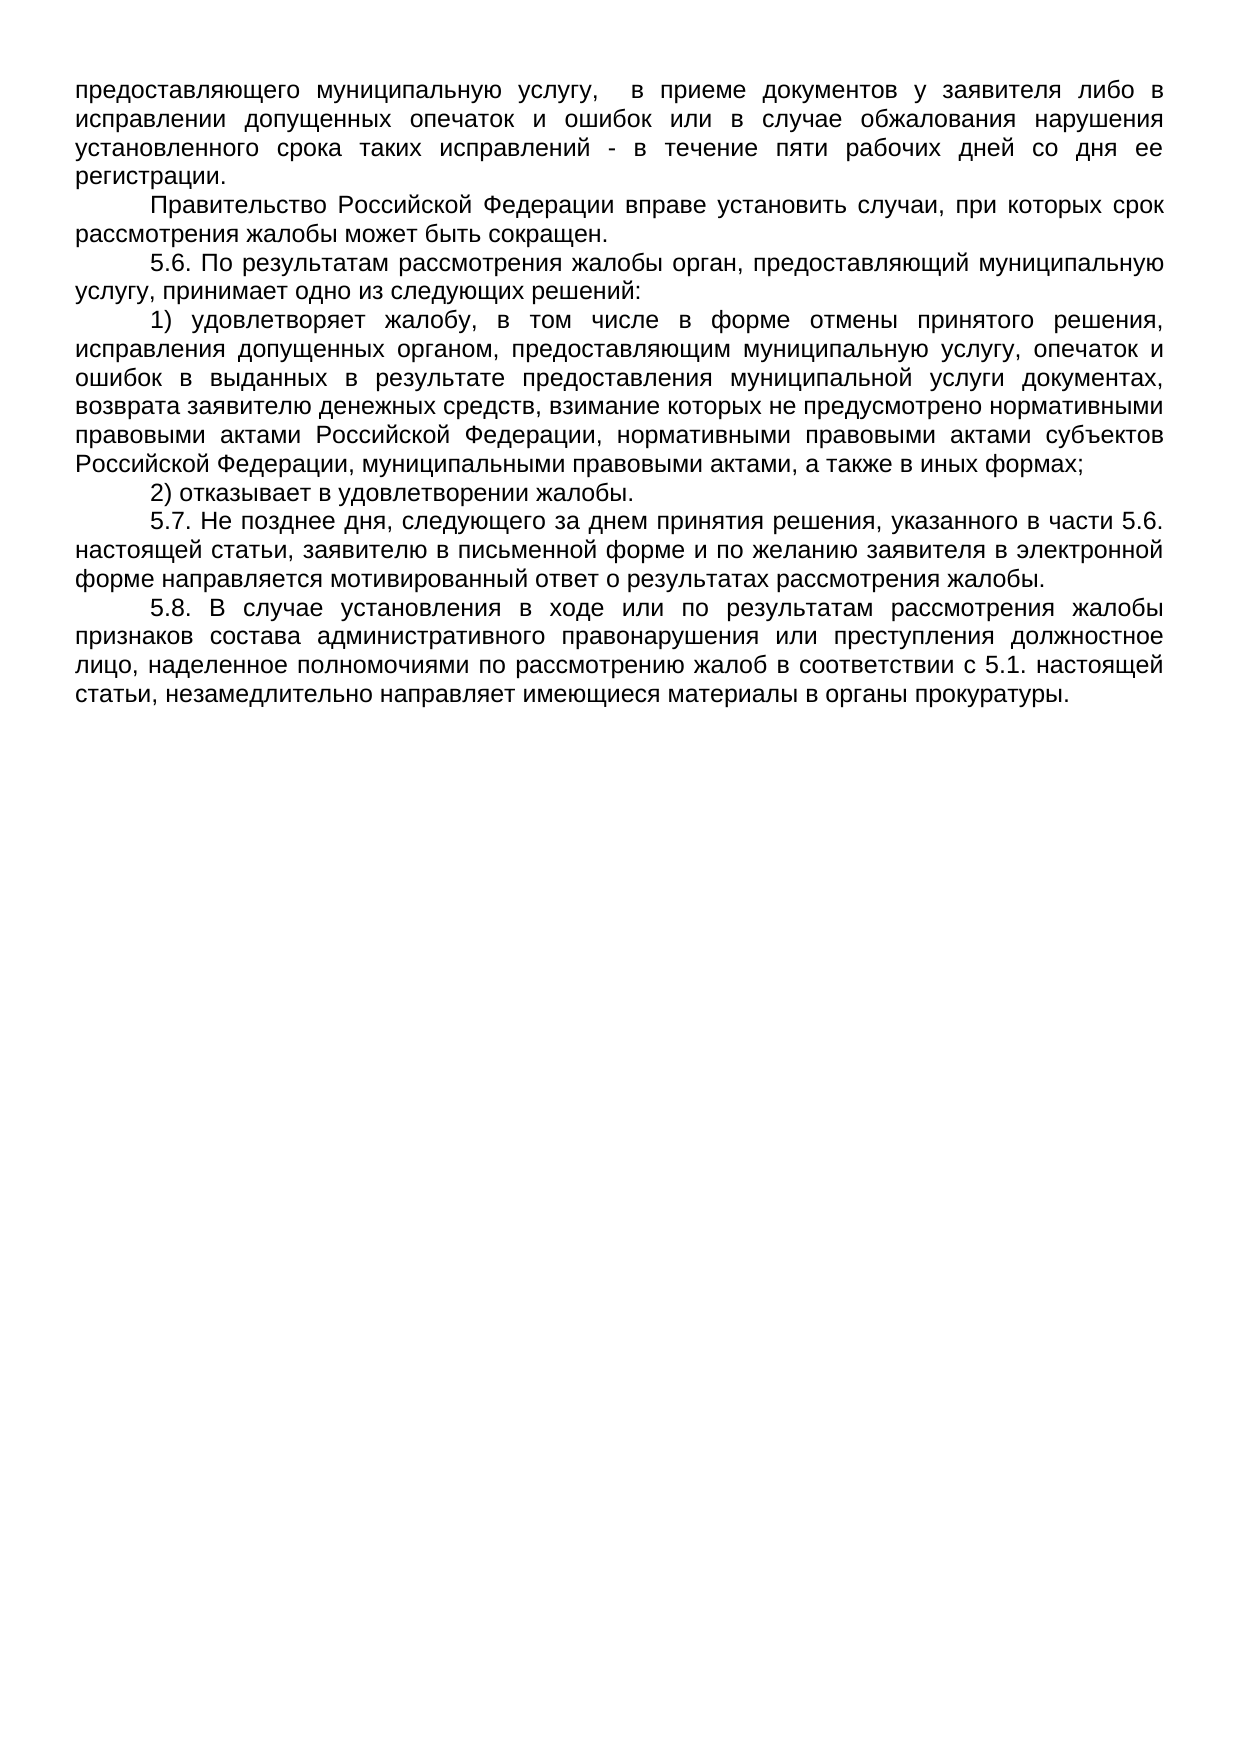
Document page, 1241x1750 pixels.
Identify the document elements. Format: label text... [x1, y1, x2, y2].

text 2) отказывает в удовлетворении жалобы. [75, 477, 1165, 506]
text 5.6. По результатам рассмотрения жалобы орган, предоставляющий муниципальную услугу, принимает одно из следующих решений: [75, 247, 1165, 305]
text 5.8. В случае установления в ходе или по результатам рассмотрения жалобы признаков состава административного правонарушения или преступления должностное лицо, наделенное полномочиями по рассмотрению жалоб в соответствии с 5.1. настоящей статьи, незамедлительно направляет имеющиеся материалы в органы прокуратуры. [75, 592, 1165, 707]
text 5.7. Не позднее дня, следующего за днем принятия решения, указанного в части 5.6. настоящей статьи, заявителю в письменной форме и по желанию заявителя в электронной форме направляется мотивированный ответ о результатах рассмотрения жалобы. [75, 506, 1165, 592]
text Правительство Российской Федерации вправе установить случаи, при которых срок рассмотрения жалобы может быть сокращен. [75, 190, 1165, 247]
text 1) удовлетворяет жалобу, в том числе в форме отмены принятого решения, исправления допущенных органом, предоставляющим муниципальную услугу, опечаток и ошибок в выданных в результате предоставления муниципальной услуги документах, возврата заявителю денежных средств, взимание которых не предусмотрено нормативными правовыми актами Российской Федерации, нормативными правовыми актами субъектов Российской Федерации, муниципальными правовыми актами, а также в иных формах; [75, 305, 1165, 477]
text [75, 75, 1165, 190]
